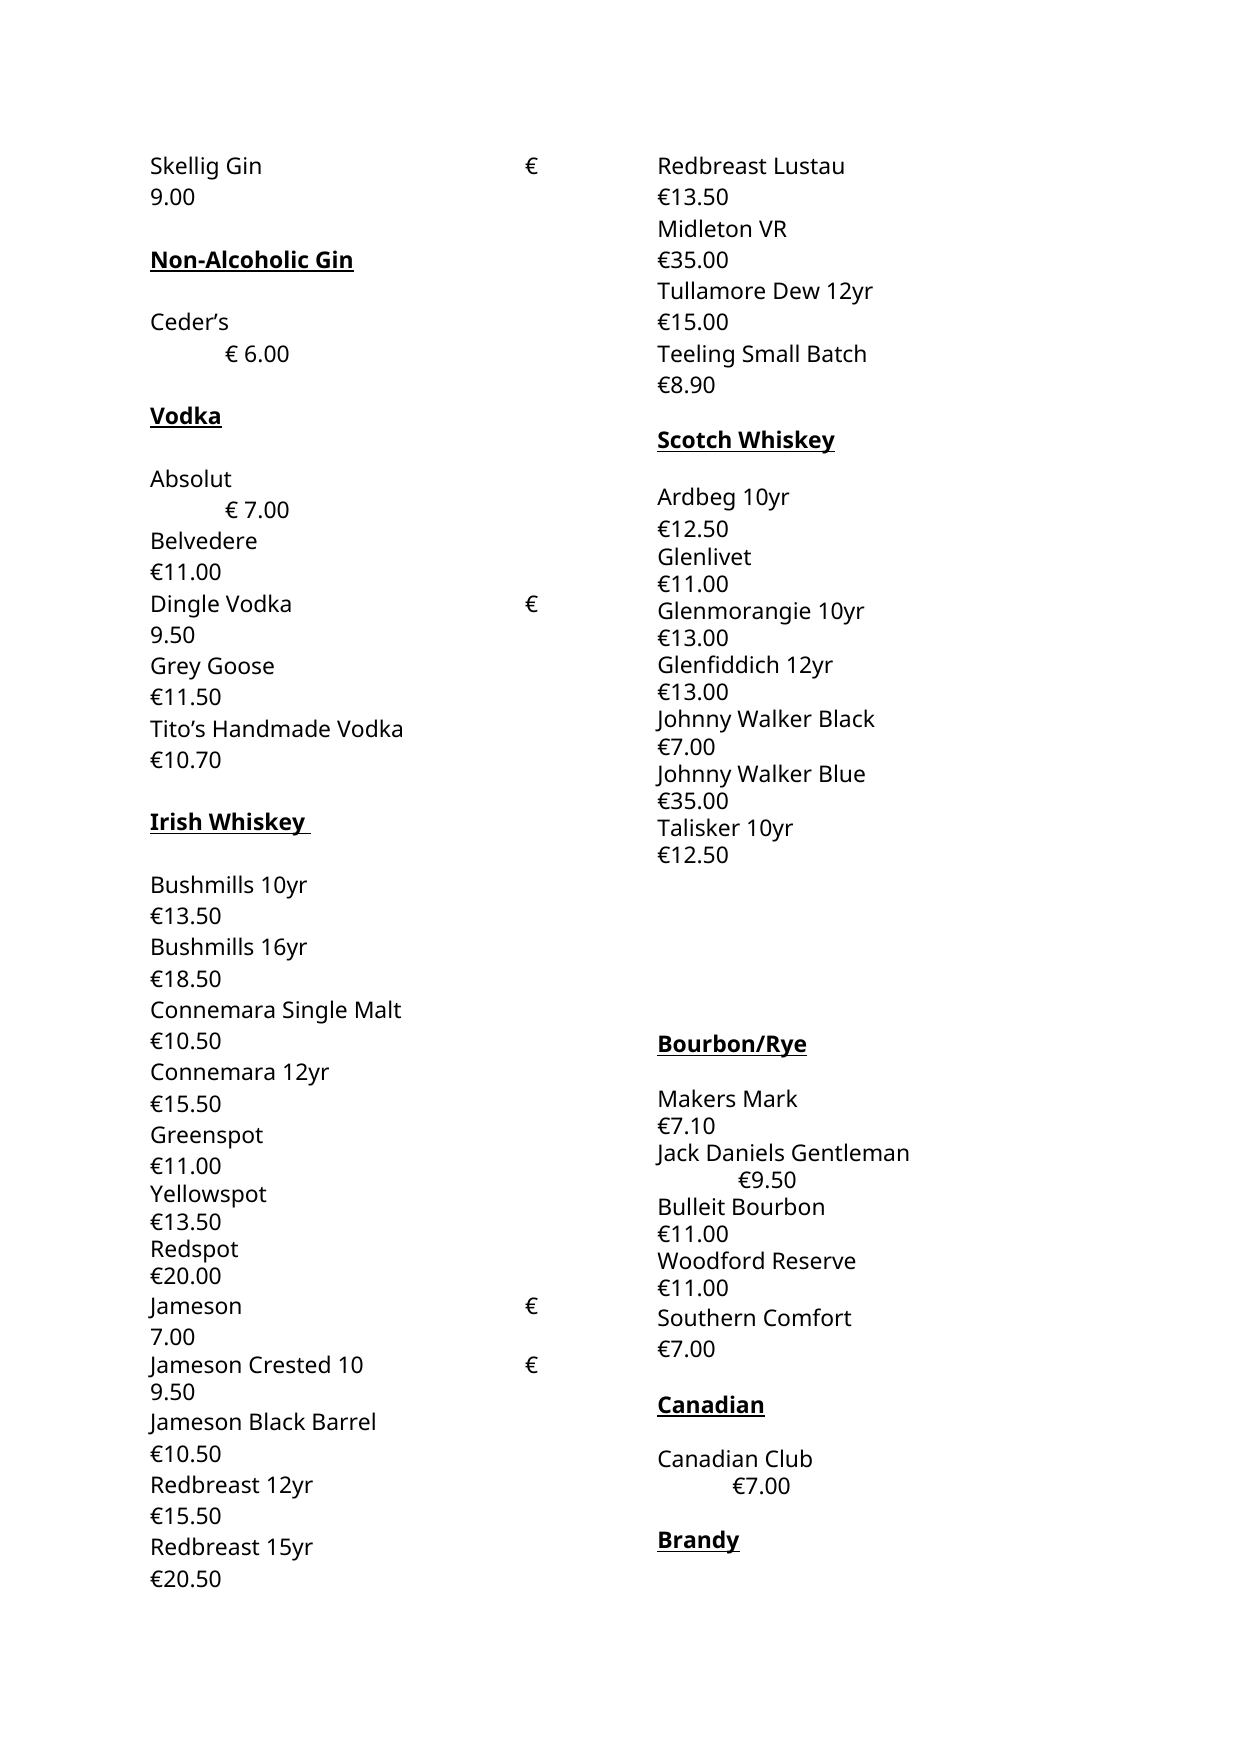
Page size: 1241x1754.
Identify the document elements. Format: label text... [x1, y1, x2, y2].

text Ardbeg 10yr €12.50 [657, 481, 1090, 544]
text Dingle Vodka € 9.50 [150, 587, 583, 650]
text Redbreast Lustau €13.50 [657, 150, 1090, 212]
text Bushmills 16yr €18.50 [150, 931, 583, 994]
text Glenfiddich 12yr €13.00 [657, 652, 1090, 706]
text Bushmills 10yr €13.50 [150, 869, 583, 931]
text Skellig Gin € 9.00 [150, 150, 583, 212]
text Grey Goose €11.50 [150, 650, 583, 712]
text Canadian Club €7.00 [657, 1446, 1090, 1500]
text Redspot €20.00 [150, 1235, 583, 1289]
text Connemara 12yr €15.50 [150, 1056, 583, 1119]
text Johnny Walker Black €7.00 [657, 706, 1090, 760]
text Talisker 10yr €12.50 [657, 814, 1090, 869]
text Scotch Whiskey [657, 427, 1090, 454]
text Brandy [657, 1527, 1090, 1554]
text Bulleit Bourbon €11.00 [657, 1194, 1090, 1248]
text Tito’s Handmade Vodka €10.70 [150, 712, 583, 775]
text Redbreast 15yr €20.50 [150, 1531, 583, 1594]
text Glenlivet €11.00 [657, 544, 1090, 598]
text Greenspot €11.00 [150, 1119, 583, 1181]
text Glenmorangie 10yr €13.00 [657, 598, 1090, 652]
text Southern Comfort €7.00 [657, 1302, 1090, 1364]
text Tullamore Dew 12yr €15.00 [657, 275, 1090, 337]
text Yellowspot €13.50 [150, 1181, 583, 1235]
text Midleton VR €35.00 [657, 212, 1090, 275]
text Johnny Walker Blue €35.00 [657, 760, 1090, 814]
text Jameson Crested 10 € 9.50 [150, 1352, 583, 1406]
text Connemara Single Malt €10.50 [150, 994, 583, 1056]
text Non-Alcoholic Gin [150, 244, 583, 275]
text Redbreast 12yr €15.50 [150, 1469, 583, 1531]
text Vodka [150, 400, 583, 431]
text Canadian [657, 1392, 1090, 1419]
text Jack Daniels Gentleman €9.50 [657, 1139, 1090, 1194]
text Bourbon/Rye [657, 1031, 1090, 1058]
text Irish Whiskey [150, 806, 583, 837]
text Ceder’s € 6.00 [150, 306, 583, 369]
text Woodford Reserve €11.00 [657, 1248, 1090, 1302]
text Teeling Small Batch €8.90 [657, 337, 1090, 400]
text Belvedere €11.00 [150, 525, 583, 587]
text Absolut € 7.00 [150, 462, 583, 525]
text Makers Mark €7.10 [657, 1085, 1090, 1139]
text Jameson Black Barrel €10.50 [150, 1406, 583, 1469]
text Jameson € 7.00 [150, 1289, 583, 1352]
